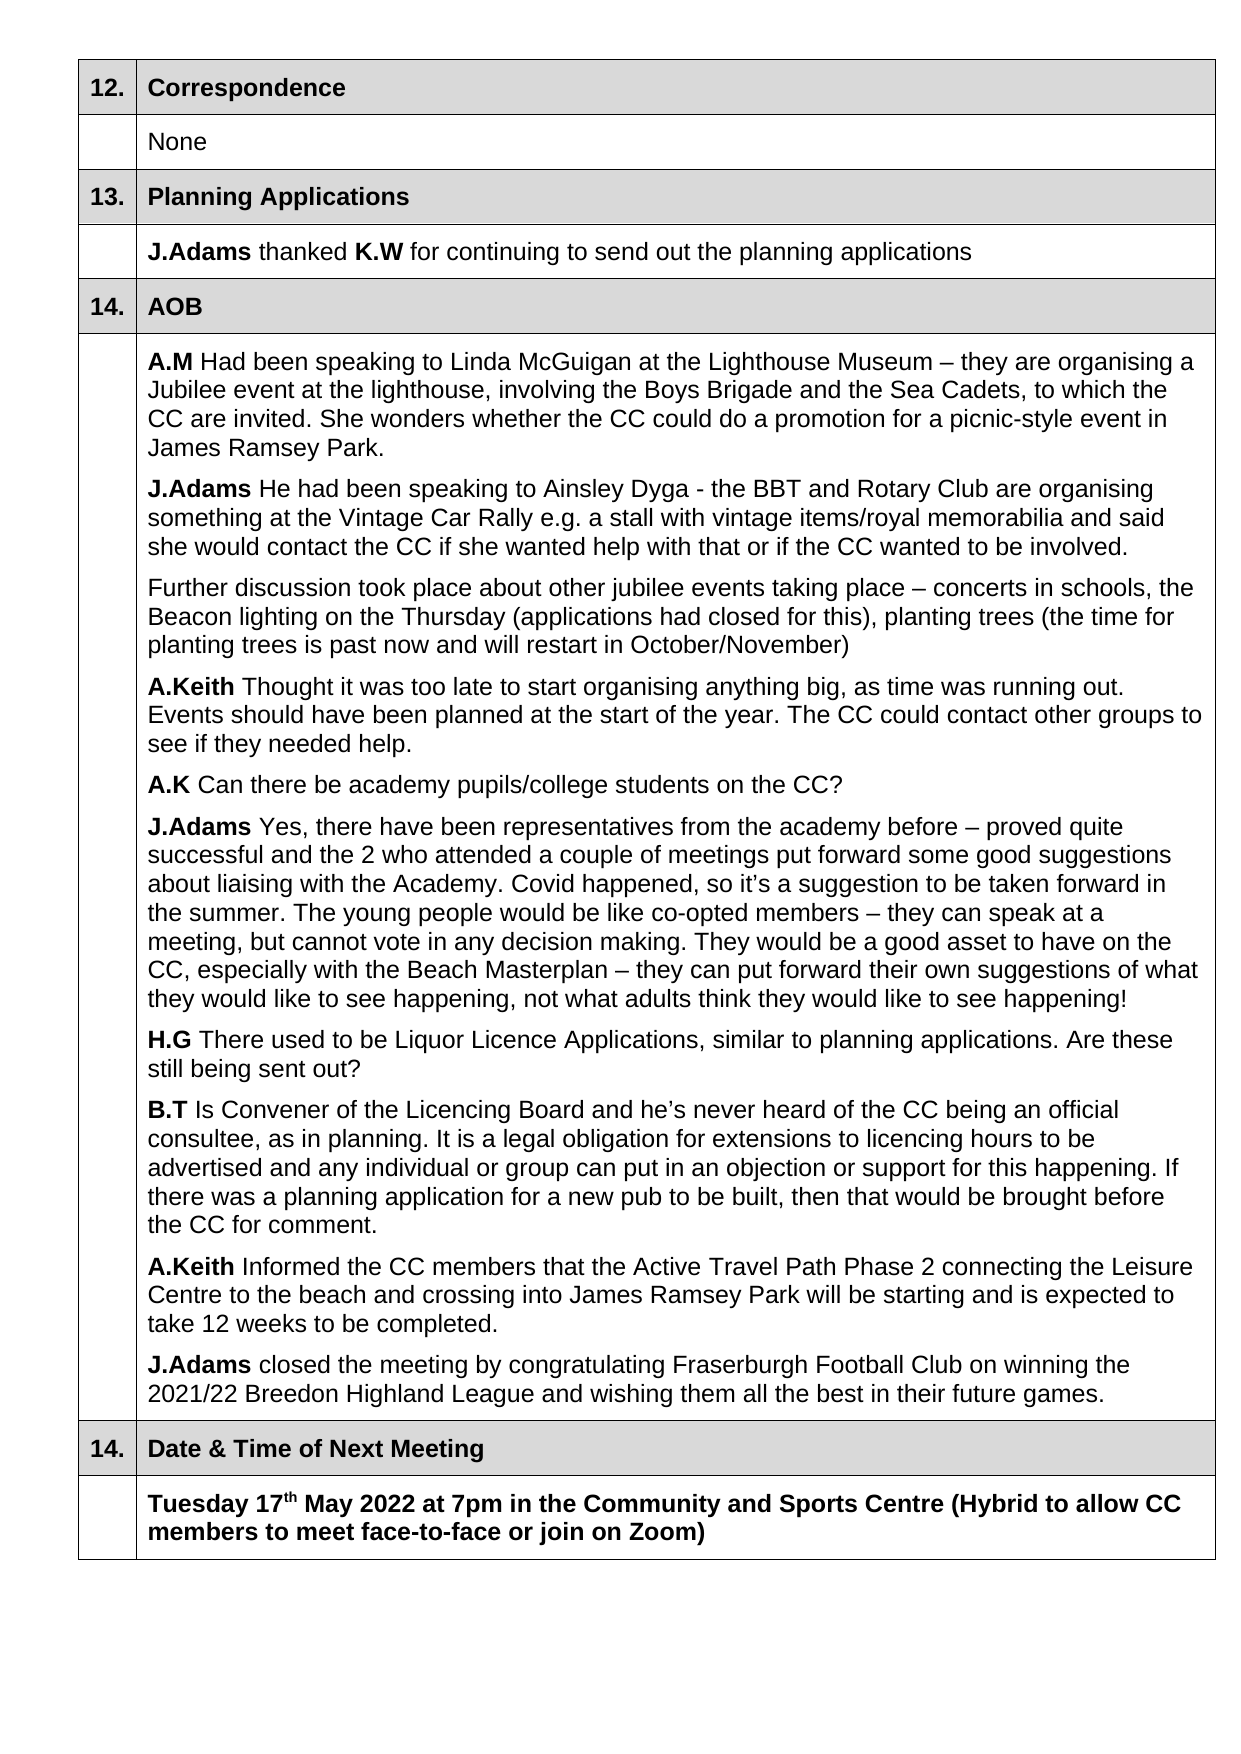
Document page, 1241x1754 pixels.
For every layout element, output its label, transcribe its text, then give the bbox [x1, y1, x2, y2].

table_cell 14. [79, 1421, 136, 1475]
table_cell A.M Had been speaking to Linda McGuigan at the Lighthouse Museum – they are organising a Jubilee event at the lighthouse, involving the Boys Brigade and the Sea Cadets, to which the CC are invited. She wonders whether the CC could do a promotion for a picnic-style event in James Ramsey Park. J.Adams He had been speaking to Ainsley Dyga - the BBT and Rotary Club are organising something at the Vintage Car Rally e.g. a stall with vintage items/royal memorabilia and said she would contact the CC if she wanted help with that or if the CC wanted to be involved. Further discussion took place about other jubilee events taking place – concerts in schools, the Beacon lighting on the Thursday (applications had closed for this), planting trees (the time for planting trees is past now and will restart in October/November) A.Keith Thought it was too late to start organising anything big, as time was running out. Events should have been planned at the start of the year. The CC could contact other groups to see if they needed help. A.K Can there be academy pupils/college students on the CC? J.Adams Yes, there have been representatives from the academy before – proved quite successful and the 2 who attended a couple of meetings put forward some good suggestions about liaising with the Academy. Covid happened, so it’s a suggestion to be taken forward in the summer. The young people would be like co-opted members – they can speak at a meeting, but cannot vote in any decision making. They would be a good asset to have on the CC, especially with the Beach Masterplan – they can put forward their own suggestions of what they would like to see happening, not what adults think they would like to see happening! H.G There used to be Liquor Licence Applications, similar to planning applications. Are these still being sent out? B.T Is Convener of the Licencing Board and he’s never heard of the CC being an official consultee, as in planning. It is a legal obligation for extensions to licencing hours to be advertised and any individual or group can put in an objection or support for this happening. If there was a planning application for a new pub to be built, then that would be brought before the CC for comment. A.Keith Informed the CC members that the Active Travel Path Phase 2 connecting the Leisure Centre to the beach and crossing into James Ramsey Park will be starting and is expected to take 12 weeks to be completed. J.Adams closed the meeting by congratulating Fraserburgh Football Club on winning the 2021/22 Breedon Highland League and wishing them all the best in their future games. [137, 334, 1215, 1420]
table_cell 14. [79, 279, 136, 333]
table_cell Planning Applications [137, 170, 1215, 223]
table_cell AOB [137, 279, 1215, 333]
table_cell Date & Time of Next Meeting [137, 1421, 1215, 1475]
table_cell 13. [79, 170, 136, 223]
table_cell [79, 115, 136, 169]
table_cell [79, 1476, 136, 1559]
table_cell J.Adams thanked K.W for continuing to send out the planning applications [137, 225, 1215, 278]
table_cell [79, 225, 136, 278]
table_cell 12. [79, 60, 136, 114]
table_cell None [137, 115, 1215, 169]
table_cell [79, 334, 136, 1420]
table_cell Correspondence [137, 60, 1215, 114]
table_cell Tuesday 17th May 2022 at 7pm in the Community and Sports Centre (Hybrid to allow CC members to meet face-to-face or join on Zoom) [137, 1476, 1215, 1559]
